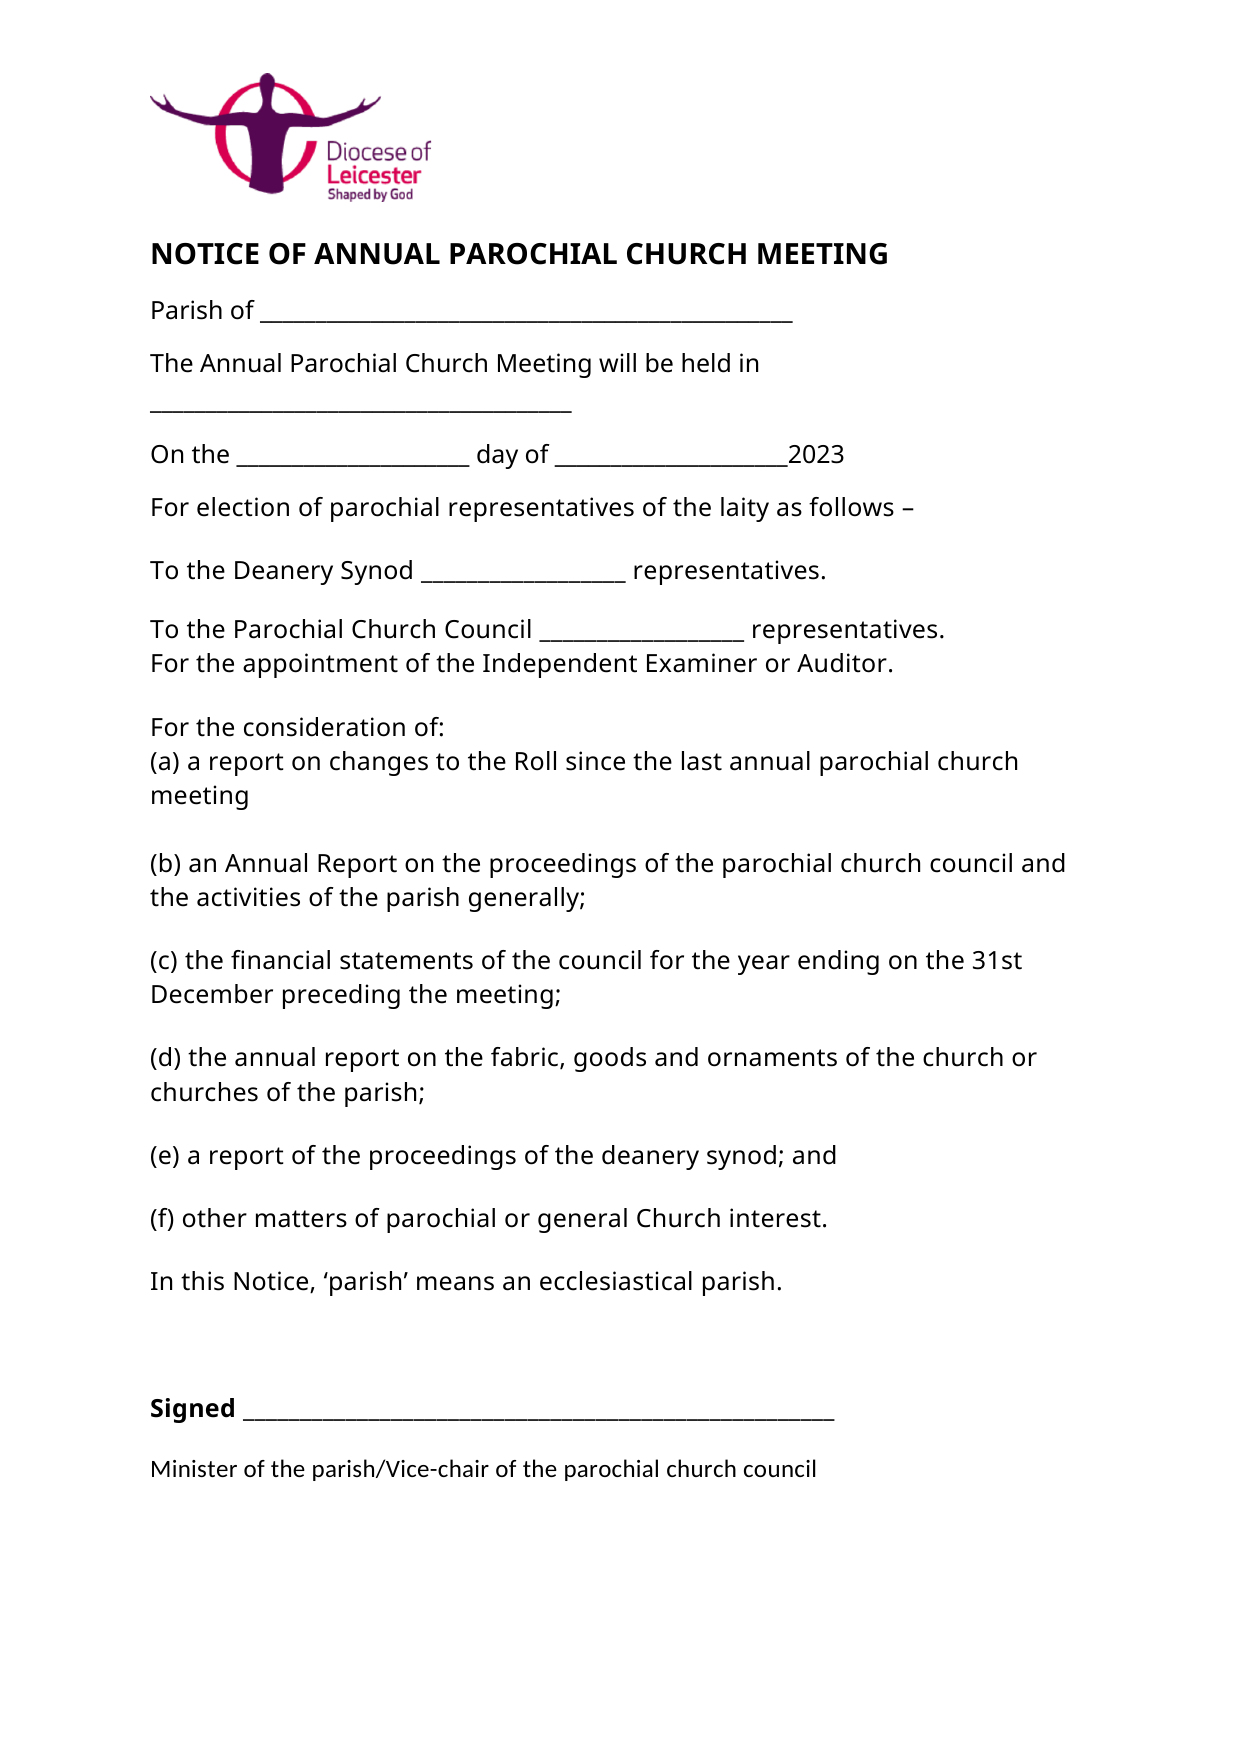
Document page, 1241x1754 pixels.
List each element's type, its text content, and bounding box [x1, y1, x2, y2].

text On the _____________________ day of _____________________2023 [150, 436, 1090, 470]
picture [150, 73, 432, 202]
text For election of parochial representatives of the laity as follows – [150, 490, 1090, 524]
text (c) the financial statements of the council for the year ending on the 31st December preceding the meeting; [150, 943, 1090, 1011]
text To the Deanery Synod __________________ representatives. [150, 553, 1090, 587]
text Minister of the parish/Vice-chair of the parochial church council [150, 1453, 1090, 1484]
text Parish of ________________________________________________ [150, 293, 1090, 327]
text (e) a report of the proceedings of the deanery synod; and [150, 1137, 1090, 1171]
text Signed ____________________________________________________ [150, 1390, 1090, 1424]
text The Annual Parochial Church Meeting will be held in ______________________________________ [150, 346, 1090, 417]
text To the Parochial Church Council __________________ representatives. [150, 612, 1090, 646]
text In this Notice, ‘parish’ means an ecclesiastical parish. [150, 1264, 1090, 1298]
text For the consideration of: (a) a report on changes to the Roll since the last annual parochial church meeting (b) an Annual Report on the proceedings of the parochial church council and the activities of the parish generally; [150, 709, 1090, 914]
text (d) the annual report on the fabric, goods and ornaments of the church or churches of the parish; [150, 1040, 1090, 1108]
text NOTICE OF ANNUAL PAROCHIAL CHURCH MEETING [150, 202, 1090, 273]
text For the appointment of the Independent Examiner or Auditor. [150, 646, 1090, 680]
text (f) other matters of parochial or general Church interest. [150, 1201, 1090, 1235]
